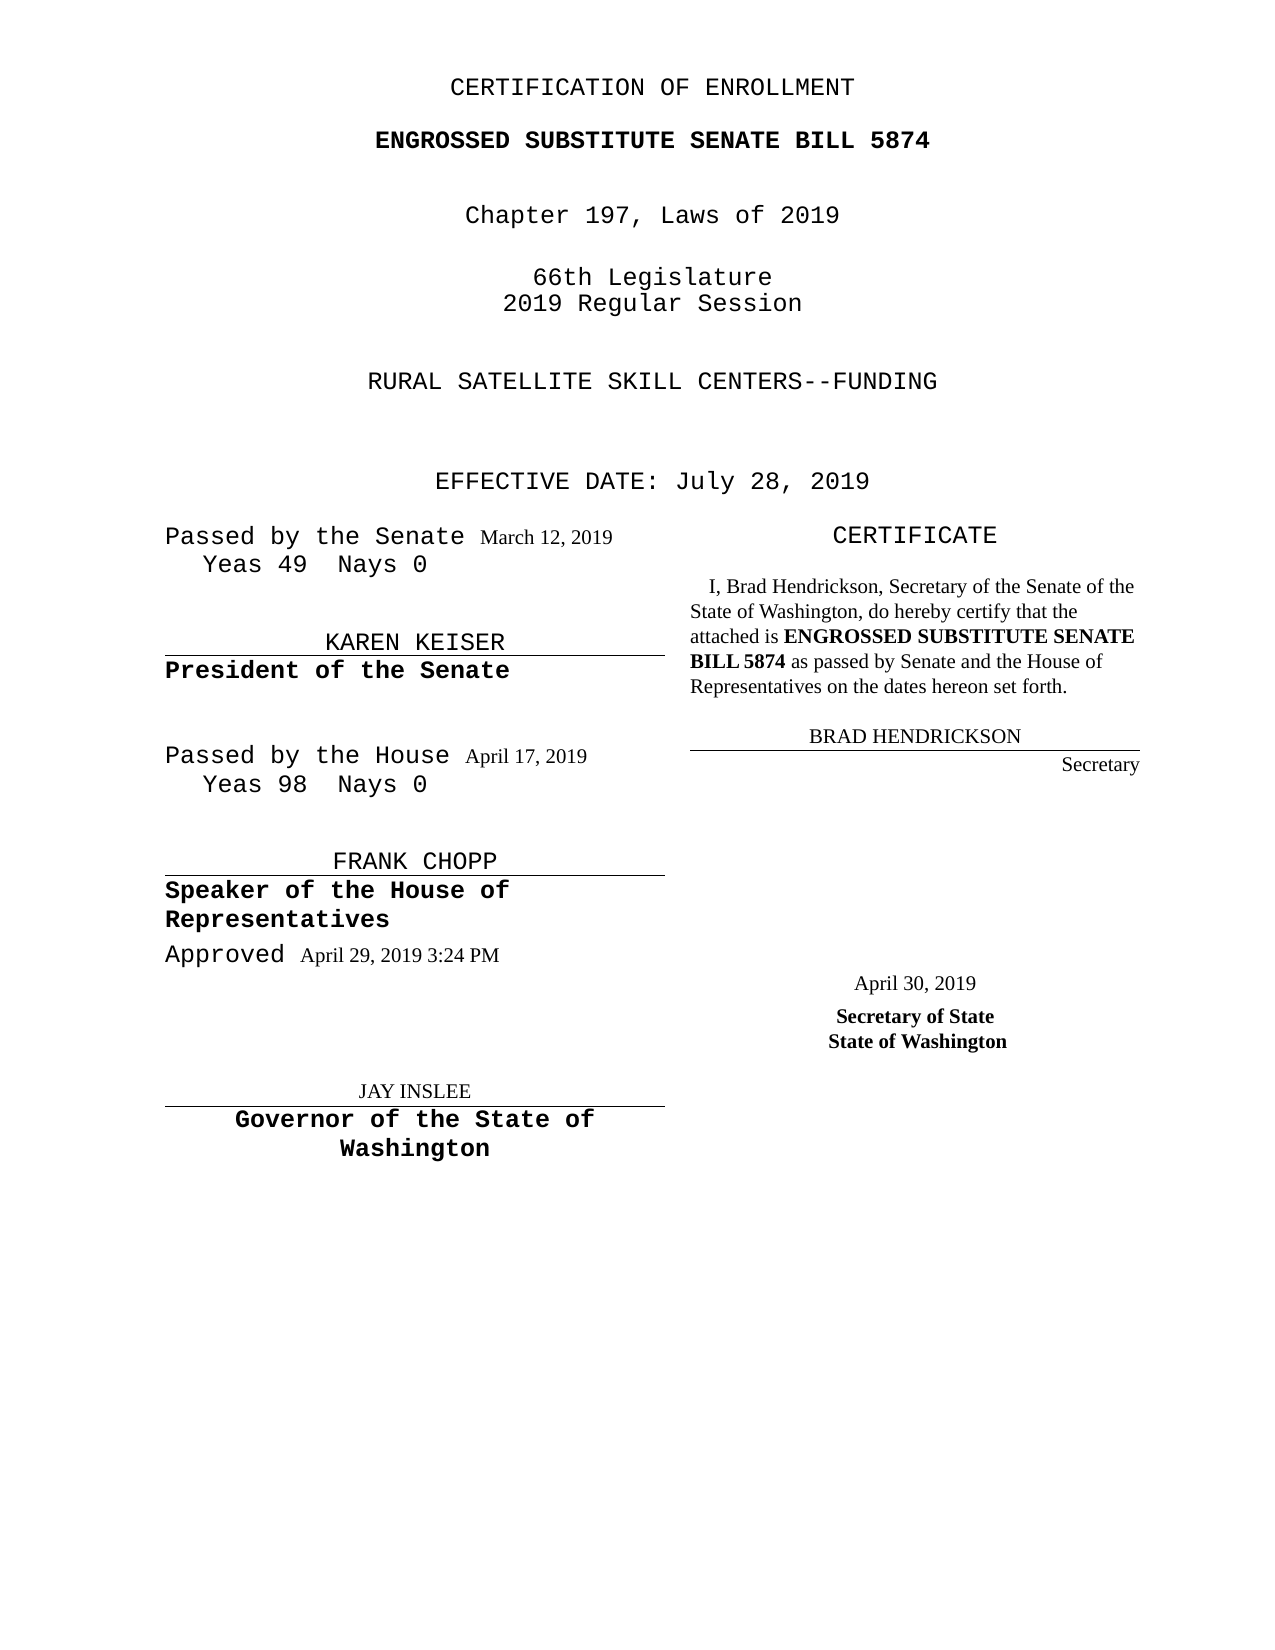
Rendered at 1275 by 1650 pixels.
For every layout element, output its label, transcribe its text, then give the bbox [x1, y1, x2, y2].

text CERTIFICATION OF ENROLLMENT [135, 75, 1170, 103]
table_cell April 30, 2019 [678, 939, 1152, 999]
text RURAL SATELLITE SKILL CENTERS--FUNDING [135, 369, 1170, 394]
table_cell Approved April 29, 2019 3:24 PM [153, 939, 677, 999]
text 66th Legislature [135, 266, 1170, 291]
text Chapter 197, Laws of 2019 [135, 203, 1170, 228]
table_cell JAY INSLEE Governor of the State of Washington [153, 1000, 677, 1168]
table_header Passed by the Senate March 12, 2019 Yeas 49 Nays 0 KAREN KEISER President of the Senate Passed by the House April 17, 2019 Yeas 98 Nays 0 FRANK CHOPP Speaker of the House of Representatives [153, 519, 677, 939]
text ENGROSSED SUBSTITUTE SENATE BILL 5874 [135, 128, 1170, 153]
text EFFECTIVE DATE: July 28, 2019 [135, 469, 1170, 494]
table_cell Secretary of State State of Washington [678, 1000, 1152, 1168]
table_header CERTIFICATE I, Brad Hendrickson, Secretary of the Senate of the State of Washington, do hereby certify that the attached is ENGROSSED SUBSTITUTE SENATE BILL 5874 as passed by Senate and the House of Representatives on the dates hereon set forth. BRAD HENDRICKSON Secretary [678, 519, 1152, 939]
text 2019 Regular Session [135, 291, 1170, 319]
